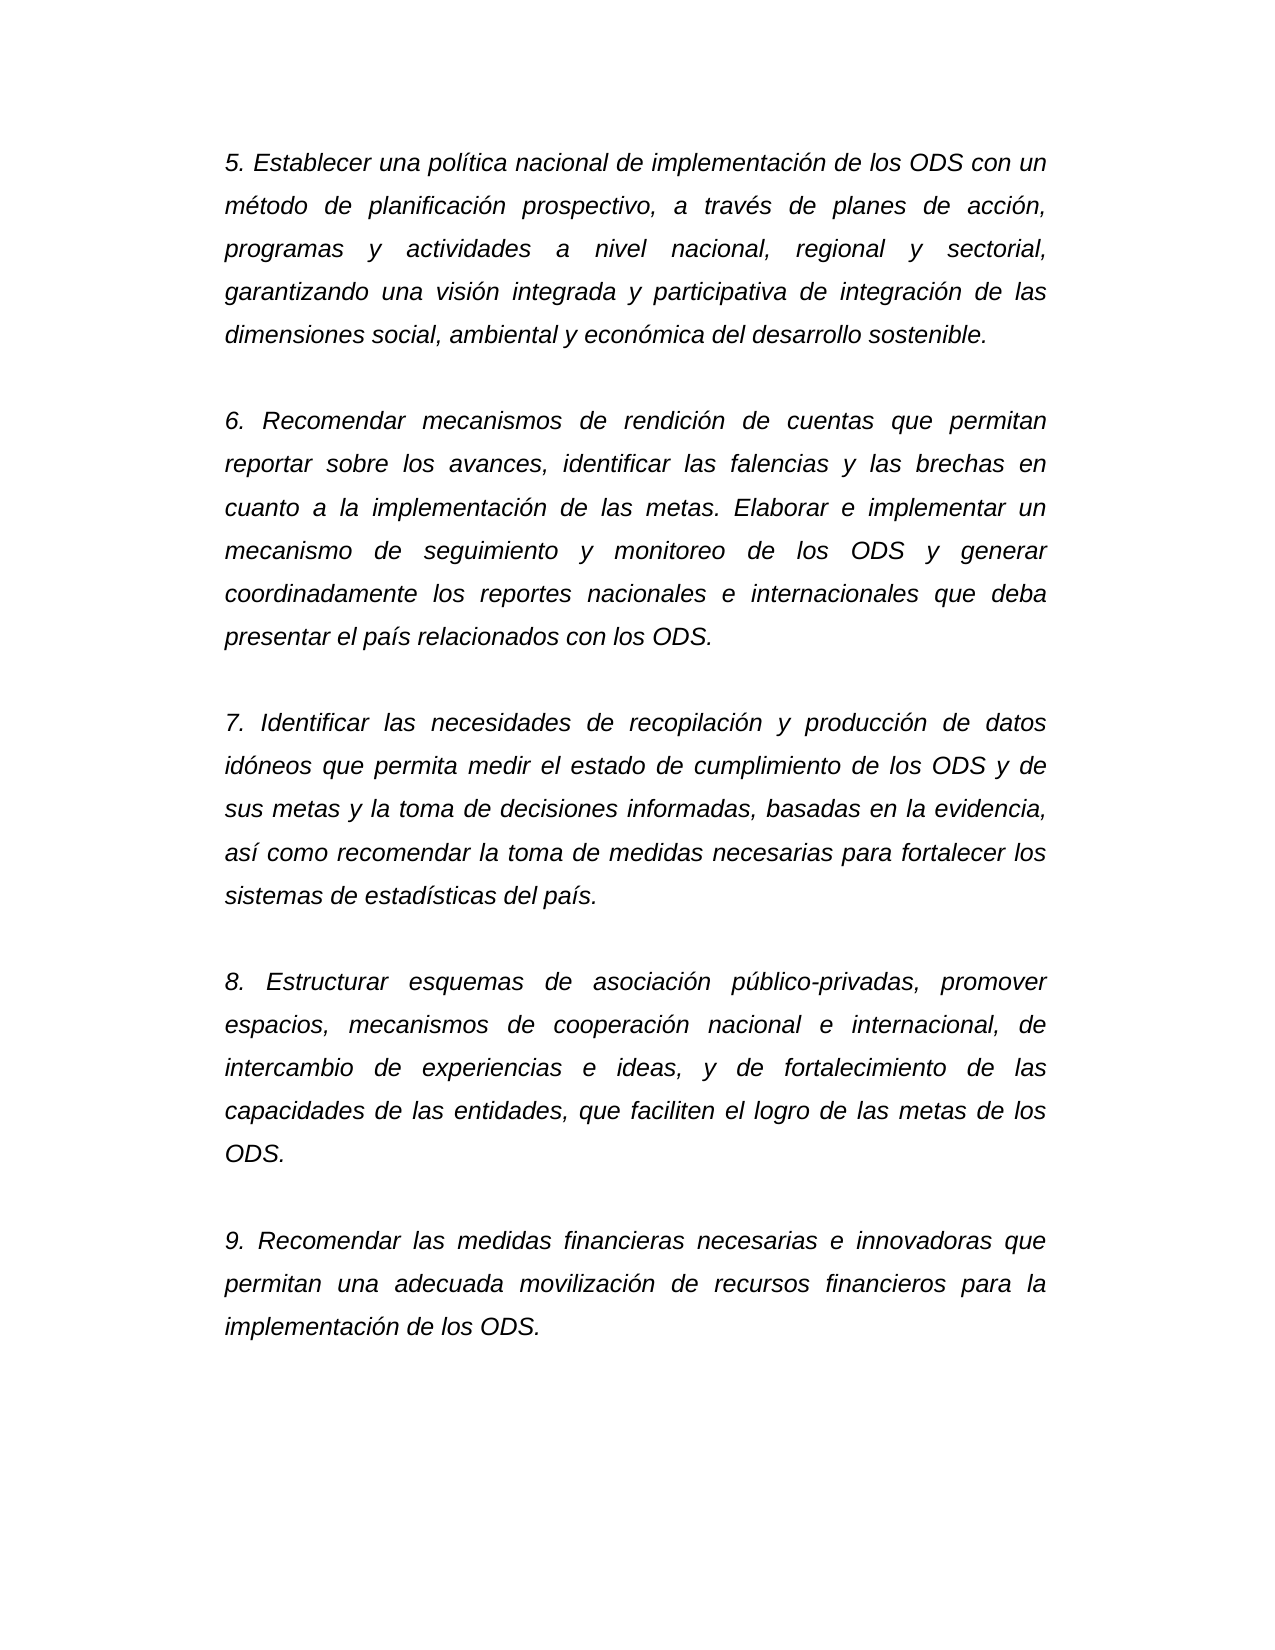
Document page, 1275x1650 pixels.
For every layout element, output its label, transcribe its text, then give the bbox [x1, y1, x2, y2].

text 5. Establecer una política nacional de implementación de los ODS con un método de planificación prospectivo, a través de planes de acción, programas y actividades a nivel nacional, regional y sectorial, garantizando una visión integrada y participativa de integración de las dimensiones social, ambiental y económica del desarrollo sostenible. [224, 148, 1051, 349]
text 7. Identificar las necesidades de recopilación y producción de datos idóneos que permita medir el estado de cumplimiento de los ODS y de sus metas y la toma de decisiones informadas, basadas en la evidencia, así como recomendar la toma de medidas necesarias para fortalecer los sistemas de estadísticas del país. [224, 708, 1051, 909]
text 9. Recomendar las medidas financieras necesarias e innovadoras que permitan una adecuada movilización de recursos financieros para la implementación de los ODS. [224, 1226, 1051, 1341]
text 6. Recomendar mecanismos de rendición de cuentas que permitan reportar sobre los avances, identificar las falencias y las brechas en cuanto a la implementación de las metas. Elaborar e implementar un mecanismo de seguimiento y monitoreo de los ODS y generar coordinadamente los reportes nacionales e internacionales que deba presentar el país relacionados con los ODS. [224, 406, 1051, 651]
text 8. Estructurar esquemas de asociación público-privadas, promover espacios, mecanismos de cooperación nacional e internacional, de intercambio de experiencias e ideas, y de fortalecimiento de las capacidades de las entidades, que faciliten el logro de las metas de los ODS. [224, 967, 1051, 1168]
